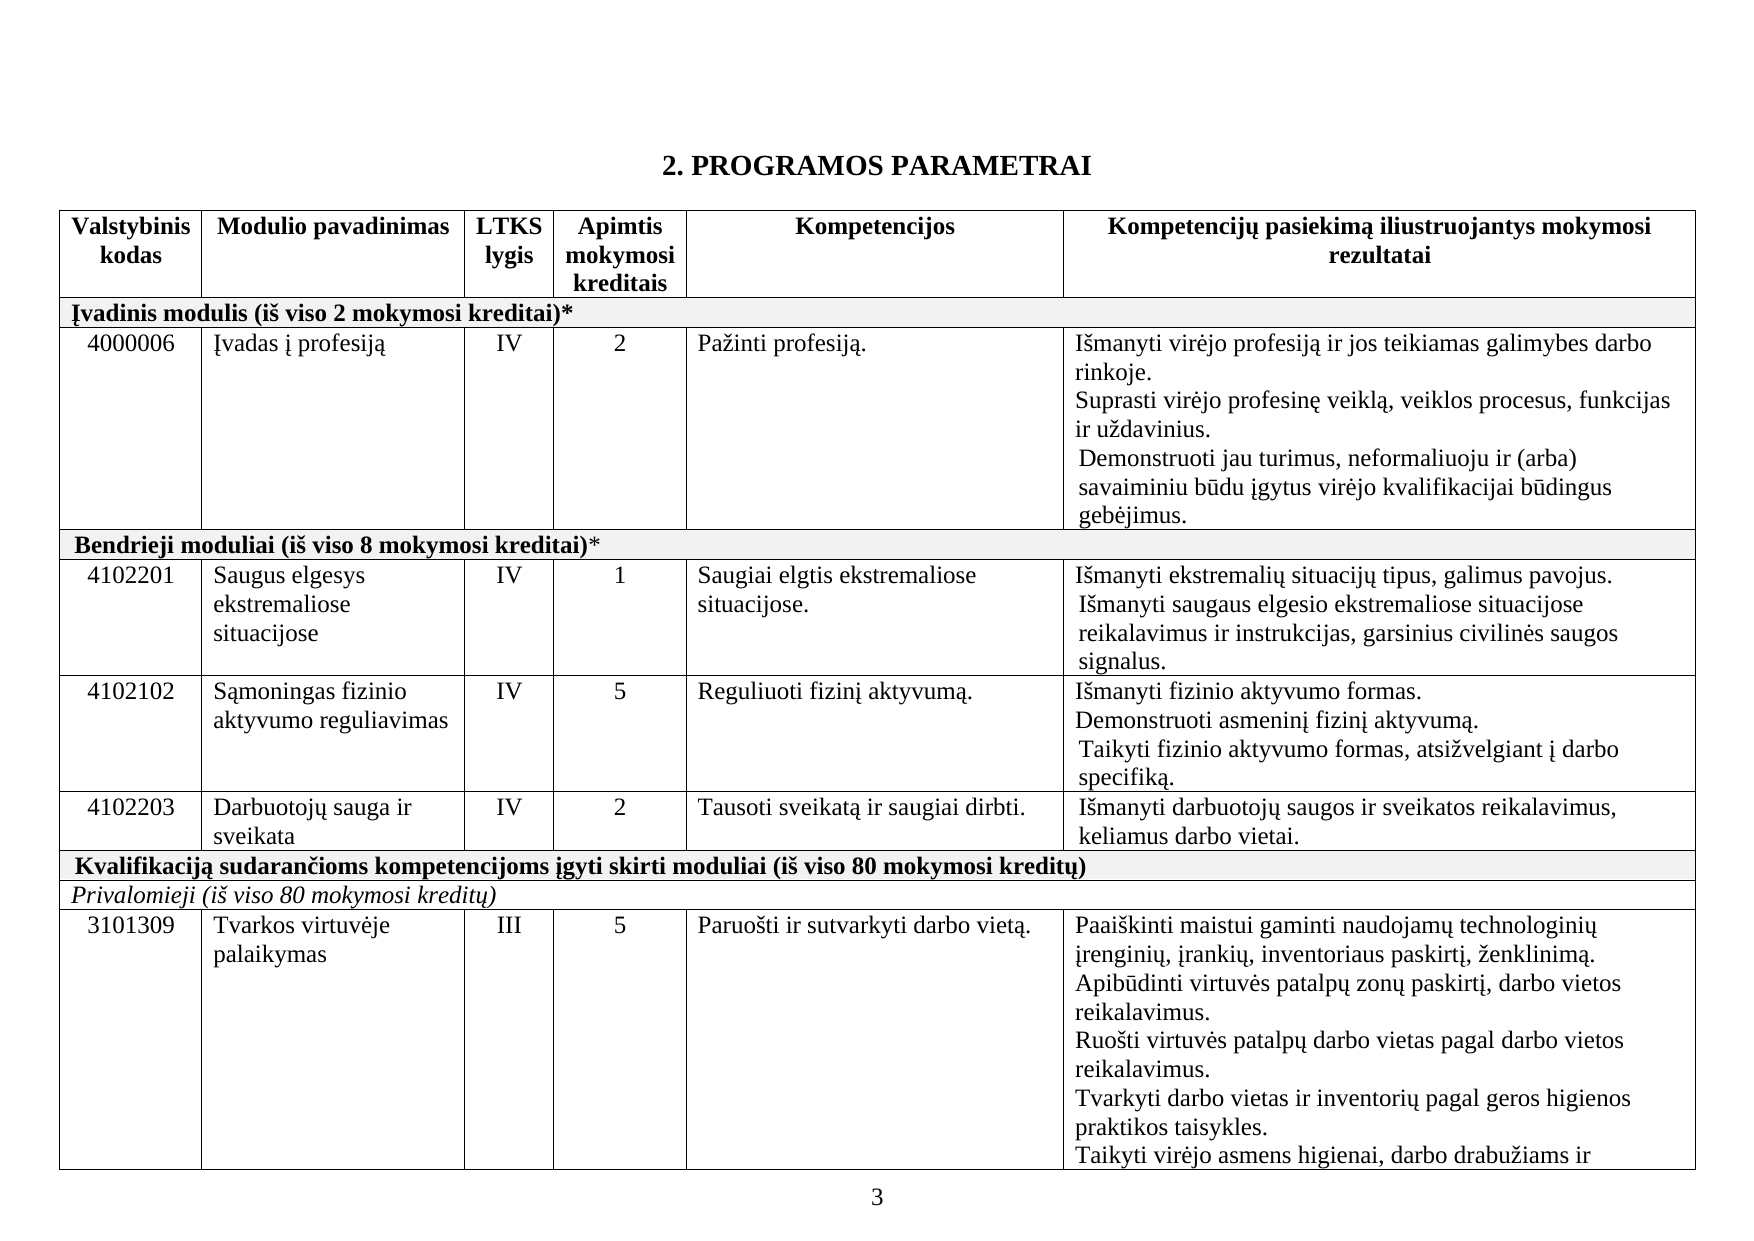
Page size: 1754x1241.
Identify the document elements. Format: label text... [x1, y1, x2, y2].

table_cell Tausoti sveikatą ir saugiai dirbti. [687, 792, 1063, 850]
table_cell Darbuotojų sauga ir sveikata [202, 792, 464, 850]
table_cell Įvadas į profesiją [202, 328, 464, 529]
text 2. PROGRAMOS PARAMETRAI [59, 148, 1695, 181]
table_header Apimtis mokymosi kreditais [554, 211, 686, 297]
table_header Kompetencijų pasiekimą iliustruojantys mokymosi rezultatai [1064, 211, 1695, 297]
table_header LTKS lygis [465, 211, 553, 297]
table_cell 4102102 [60, 676, 201, 791]
table_cell 5 [554, 676, 686, 791]
table_cell 3101309 [60, 910, 201, 1169]
table_header Modulio pavadinimas [202, 211, 464, 297]
table_cell Pažinti profesiją. [687, 328, 1063, 529]
table_cell Saugus elgesys ekstremaliose situacijose [202, 560, 464, 675]
table_cell Išmanyti fizinio aktyvumo formas. Demonstruoti asmeninį fizinį aktyvumą. Taikyti fizinio aktyvumo formas, atsižvelgiant į darbo specifiką. [1064, 676, 1695, 791]
table_cell 2 [554, 328, 686, 529]
table_cell 4102201 [60, 560, 201, 675]
table_cell 4102203 [60, 792, 201, 850]
table_cell IV [465, 560, 553, 675]
table_cell Reguliuoti fizinį aktyvumą. [687, 676, 1063, 791]
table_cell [687, 910, 1063, 1169]
table_header Kompetencijos [687, 211, 1063, 297]
table_cell Išmanyti darbuotojų saugos ir sveikatos reikalavimus, keliamus darbo vietai. [1064, 792, 1695, 850]
table_cell Saugiai elgtis ekstremaliose situacijose. [687, 560, 1063, 675]
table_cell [1064, 910, 1695, 1169]
table_cell Išmanyti ekstremalių situacijų tipus, galimus pavojus. Išmanyti saugaus elgesio ekstremaliose situacijose reikalavimus ir instrukcijas, garsinius civilinės saugos signalus. [1064, 560, 1695, 675]
table_cell IV [465, 676, 553, 791]
table_cell Išmanyti virėjo profesiją ir jos teikiamas galimybes darbo rinkoje. Suprasti virėjo profesinę veiklą, veiklos procesus, funkcijas ir uždavinius. Demonstruoti jau turimus, neformaliuoju ir (arba) savaiminiu būdu įgytus virėjo kvalifikacijai būdingus gebėjimus. [1064, 328, 1695, 529]
table_cell 4000006 [60, 328, 201, 529]
table_cell 5 [554, 910, 686, 1169]
table_cell IV [465, 792, 553, 850]
table_cell III [465, 910, 553, 1169]
table_cell 1 [554, 560, 686, 675]
table_cell Bendrieji moduliai (iš viso 8 mokymosi kreditai)* [60, 530, 1695, 559]
table_cell Sąmoningas fizinio aktyvumo reguliavimas [202, 676, 464, 791]
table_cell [202, 910, 464, 1169]
table_cell Įvadinis modulis (iš viso 2 mokymosi kreditai)* [60, 298, 1695, 327]
table_cell Kvalifikaciją sudarančioms kompetencijoms įgyti skirti moduliai (iš viso 80 mokymosi kreditų) [60, 851, 1695, 879]
table_cell Privalomieji (iš viso 80 mokymosi kreditų) [60, 881, 1695, 909]
table_cell 2 [554, 792, 686, 850]
table_header Valstybinis kodas [60, 211, 201, 297]
table_cell IV [465, 328, 553, 529]
